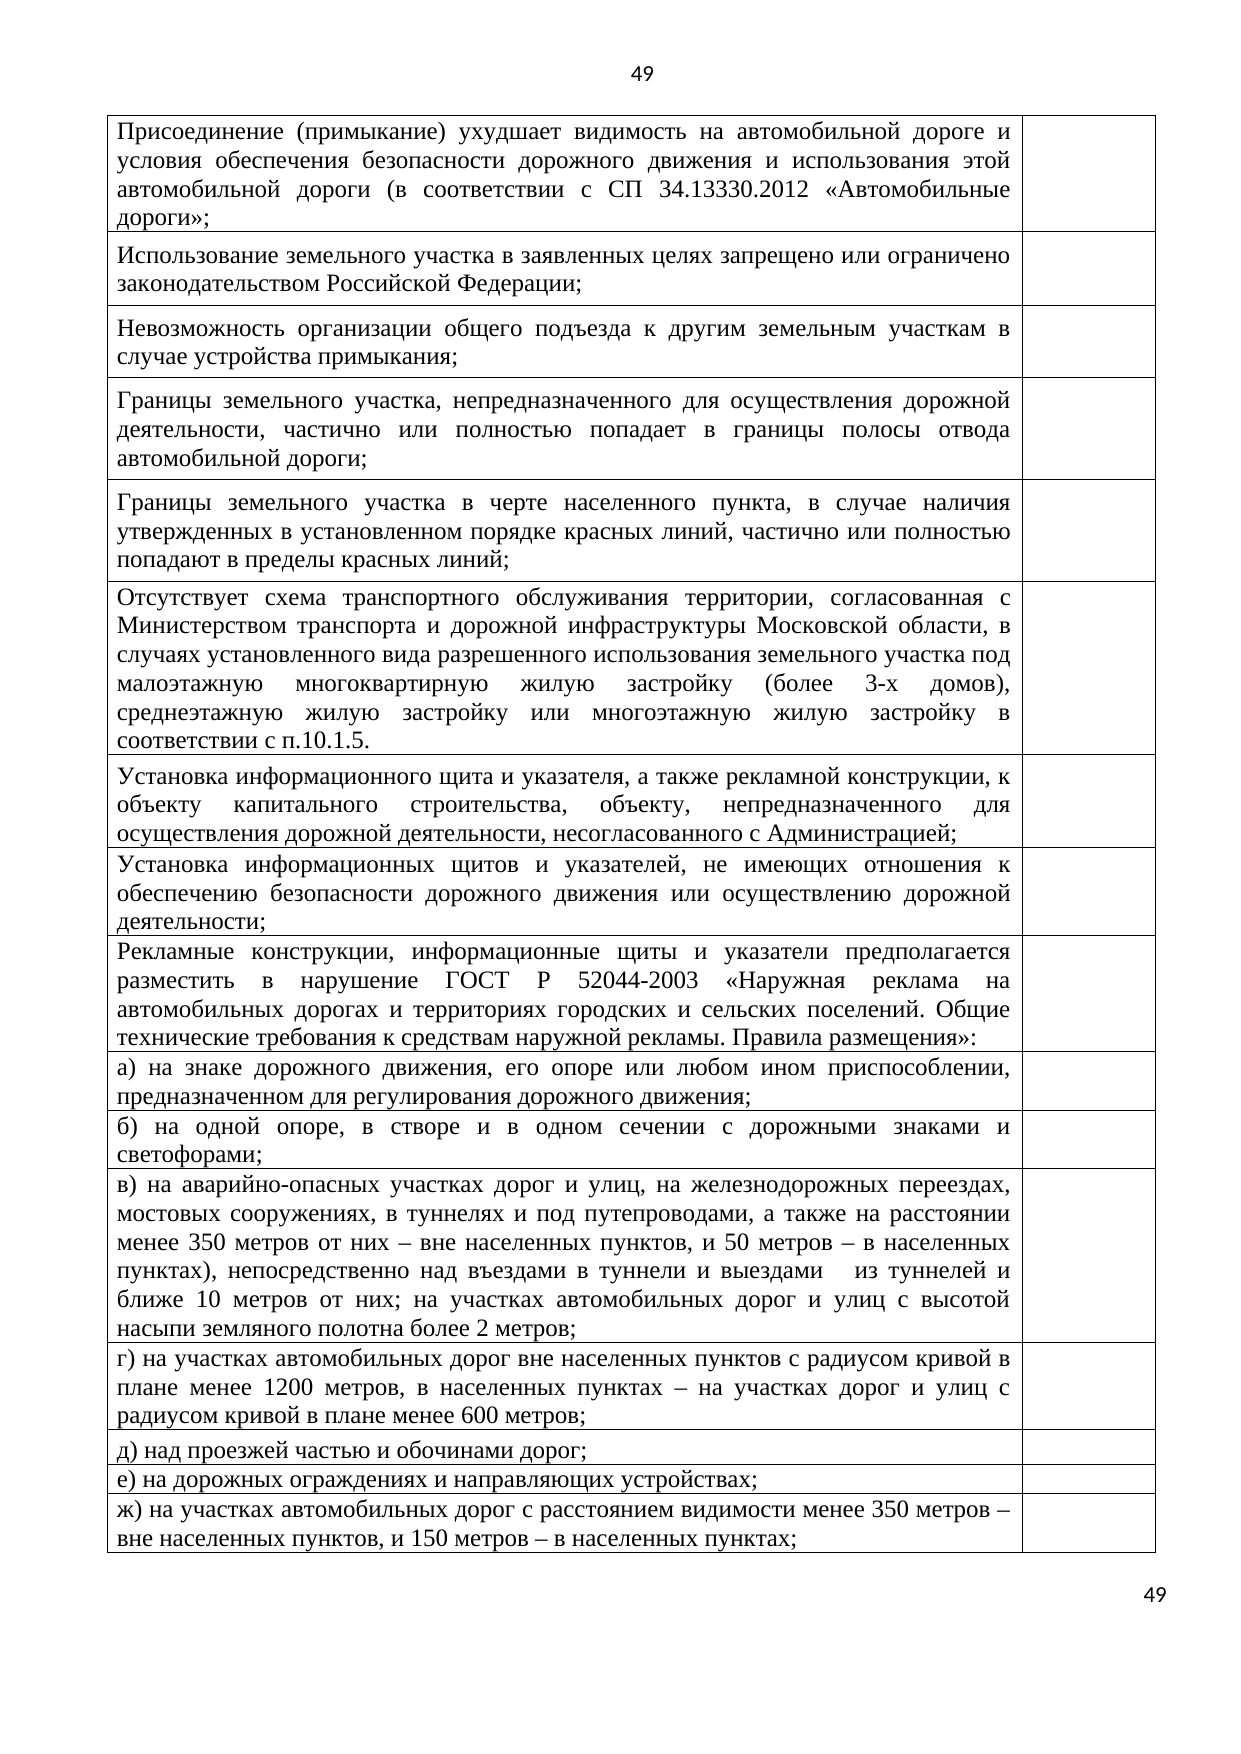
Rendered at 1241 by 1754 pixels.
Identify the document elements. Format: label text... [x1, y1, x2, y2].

table_cell Установка информационных щитов и указателей, не имеющих отношения к обеспечению безопасности дорожного движения или осуществлению дорожной деятельности; [108, 848, 1022, 935]
table_cell [1023, 306, 1155, 377]
table_cell Рекламные конструкции, информационные щиты и указатели предполагается разместить в нарушение ГОСТ Р 52044-2003 «Наружная реклама на автомобильных дорогах и территориях городских и сельских поселений. Общие технические требования к средствам наружной рекламы. Правила размещения»: [108, 936, 1022, 1051]
table_cell [1023, 232, 1155, 305]
table_cell г) на участках автомобильных дорог вне населенных пунктов с радиусом кривой в плане менее 1200 метров, в населенных пунктах – на участках дорог и улиц с радиусом кривой в плане менее 600 метров; [108, 1343, 1022, 1429]
table_cell в) на аварийно-опасных участках дорог и улиц, на железнодорожных переездах, мостовых сооружениях, в туннелях и под путепроводами, а также на расстоянии менее 350 метров от них – вне населенных пунктов, и 50 метров – в населенных пунктах), непосредственно над въездами в туннели и выездами из туннелей и ближе 10 метров от них; на участках автомобильных дорог и улиц с высотой насыпи земляного полотна более 2 метров; [108, 1169, 1022, 1342]
table_cell [1023, 116, 1155, 231]
table_cell [1023, 936, 1155, 1051]
table_cell Присоединение (примыкание) ухудшает видимость на автомобильной дороге и условия обеспечения безопасности дорожного движения и использования этой автомобильной дороги (в соответствии с СП 34.13330.2012 «Автомобильные дороги»; [108, 116, 1022, 231]
table_cell [1023, 378, 1155, 479]
table_cell д) над проезжей частью и обочинами дорог; [108, 1430, 1022, 1463]
table_cell Границы земельного участка в черте населенного пункта, в случае наличия утвержденных в установленном порядке красных линий, частично или полностью попадают в пределы красных линий; [108, 480, 1022, 581]
table_cell б) на одной опоре, в створе и в одном сечении с дорожными знаками и светофорами; [108, 1111, 1022, 1168]
table_cell Установка информационного щита и указателя, а также рекламной конструкции, к объекту капитального строительства, объекту, непредназначенного для осуществления дорожной деятельности, несогласованного с Администрацией; [108, 755, 1022, 847]
table_cell [1023, 1111, 1155, 1168]
table_cell Использование земельного участка в заявленных целях запрещено или ограничено законодательством Российской Федерации; [108, 232, 1022, 305]
table_cell [1023, 848, 1155, 935]
table_cell [1023, 1494, 1155, 1552]
table_cell [1023, 1052, 1155, 1110]
table_cell [1023, 755, 1155, 847]
table_cell [1023, 480, 1155, 581]
table_cell е) на дорожных ограждениях и направляющих устройствах; [108, 1465, 1022, 1493]
table_cell [1023, 582, 1155, 754]
table_cell Отсутствует схема транспортного обслуживания территории, согласованная с Министерством транспорта и дорожной инфраструктуры Московской области, в случаях установленного вида разрешенного использования земельного участка под малоэтажную многоквартирную жилую застройку (более 3-х домов), среднеэтажную жилую застройку или многоэтажную жилую застройку в соответствии с п.10.1.5. [108, 582, 1022, 754]
table_cell ж) на участках автомобильных дорог с расстоянием видимости менее 350 метров – вне населенных пунктов, и 150 метров – в населенных пунктах; [108, 1494, 1022, 1552]
table_cell Невозможность организации общего подъезда к другим земельным участкам в случае устройства примыкания; [108, 306, 1022, 377]
table_cell [1023, 1343, 1155, 1429]
table_cell [1023, 1465, 1155, 1493]
table_cell [1023, 1169, 1155, 1342]
table_cell а) на знаке дорожного движения, его опоре или любом ином приспособлении, предназначенном для регулирования дорожного движения; [108, 1052, 1022, 1110]
table_cell Границы земельного участка, непредназначенного для осуществления дорожной деятельности, частично или полностью попадает в границы полосы отвода автомобильной дороги; [108, 378, 1022, 479]
table_cell [1023, 1430, 1155, 1463]
